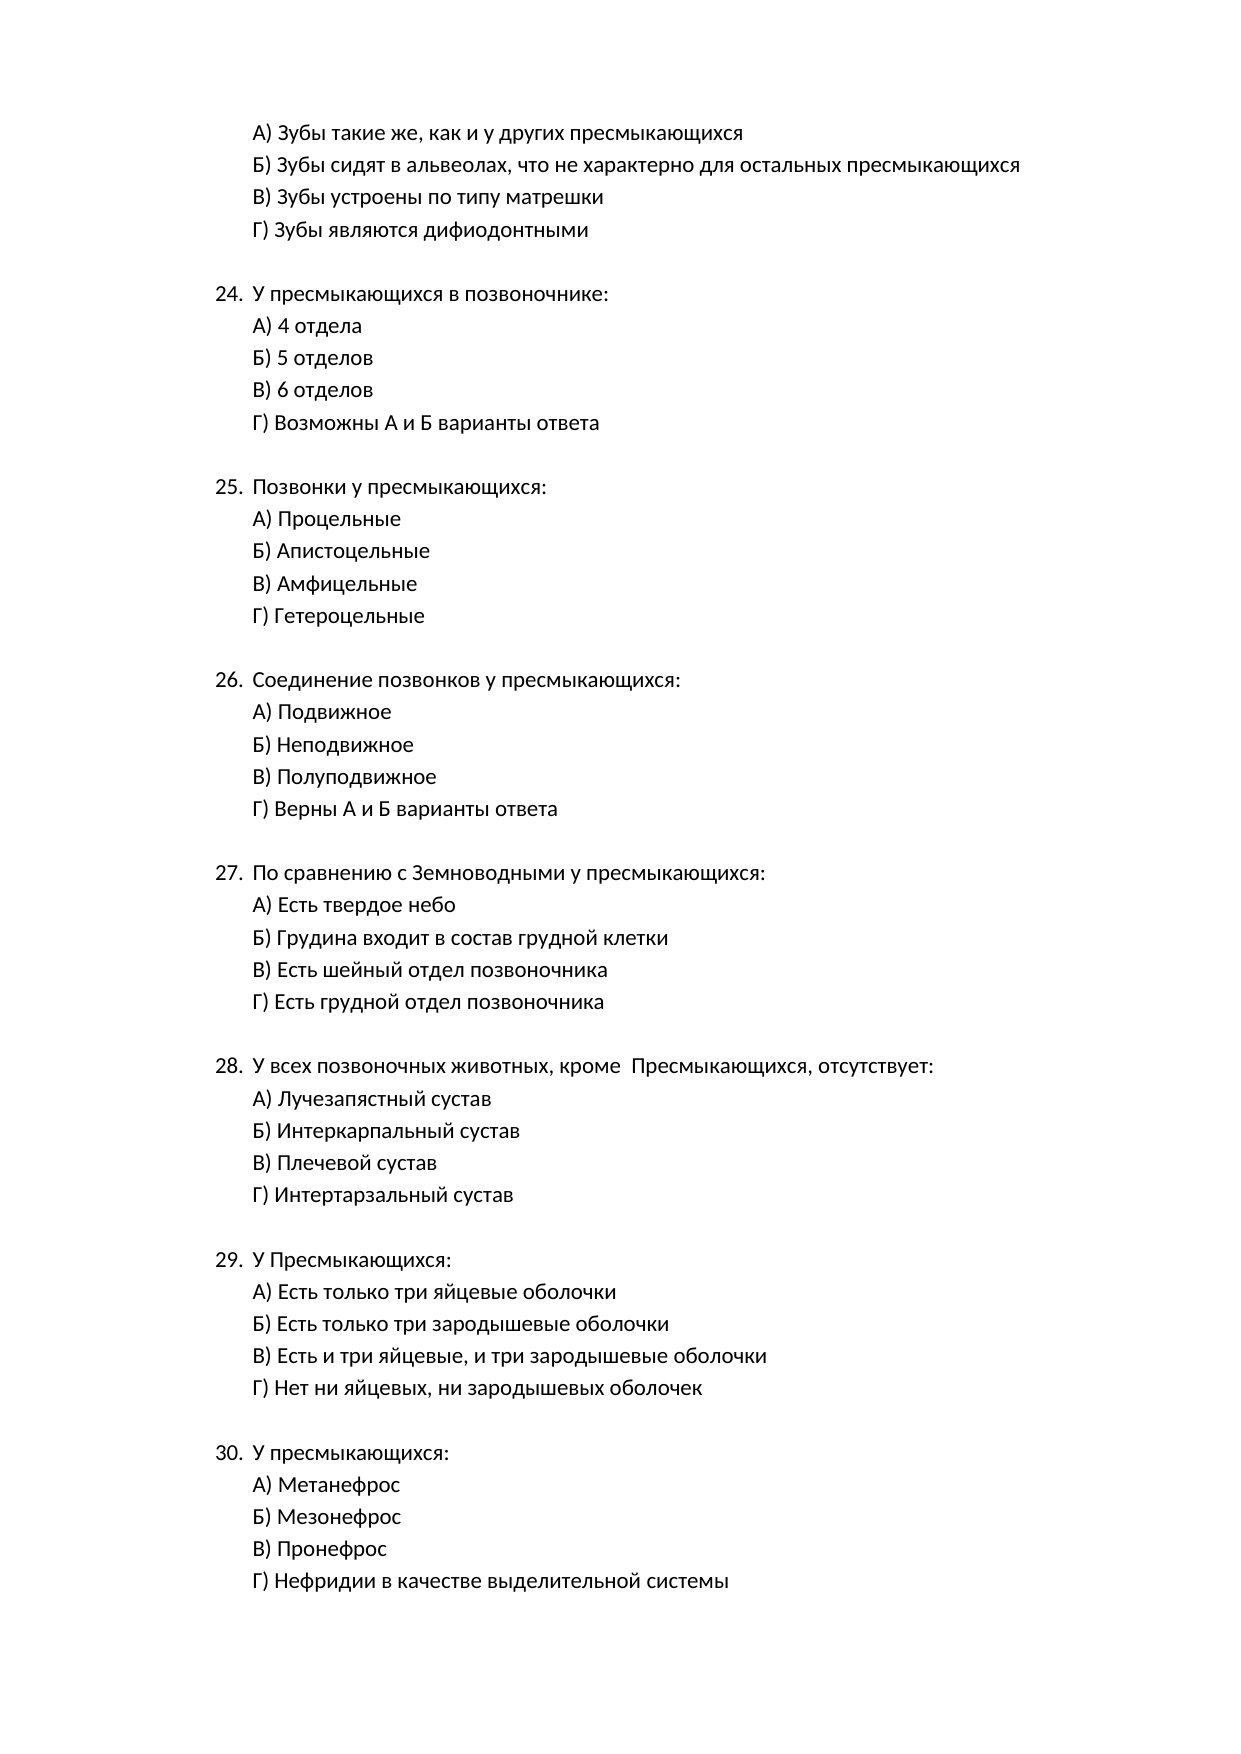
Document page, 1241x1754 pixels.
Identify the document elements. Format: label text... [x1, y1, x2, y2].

list Б) Грудина входит в состав грудной клетки [252, 923, 1152, 951]
list У Пресмыкающихся: [215, 1245, 1152, 1273]
list А) 4 отдела [252, 311, 1152, 339]
list По сравнению с Земноводными у пресмыкающихся: [215, 858, 1152, 886]
list У пресмыкающихся: [215, 1438, 1152, 1466]
list А) Процельные [252, 504, 1152, 532]
list Г) Нефридии в качестве выделительной системы [252, 1567, 1152, 1594]
list В) Амфицельные [252, 569, 1152, 597]
list В) Пронефрос [252, 1534, 1152, 1562]
list Г) Гетероцельные [252, 601, 1152, 629]
list Позвонки у пресмыкающихся: [215, 472, 1152, 500]
list Б) Апистоцельные [252, 537, 1152, 564]
list В) Плечевой сустав [252, 1148, 1152, 1176]
list У всех позвоночных животных, кроме Пресмыкающихся, отсутствует: [215, 1052, 1152, 1079]
list Соединение позвонков у пресмыкающихся: [215, 665, 1152, 693]
list Б) 5 отделов [252, 343, 1152, 371]
list Б) Неподвижное [252, 730, 1152, 758]
list Б) Зубы сидят в альвеолах, что не характерно для остальных пресмыкающихся [252, 150, 1152, 178]
list В) Зубы устроены по типу матрешки [252, 182, 1152, 211]
list Б) Мезонефрос [252, 1502, 1152, 1530]
list В) Есть и три яйцевые, и три зародышевые оболочки [252, 1341, 1152, 1369]
list Г) Возможны А и Б варианты ответа [252, 408, 1152, 436]
list А) Есть твердое небо [252, 891, 1152, 919]
list Г) Есть грудной отдел позвоночника [252, 987, 1152, 1015]
list А) Зубы такие же, как и у других пресмыкающихся [252, 118, 1152, 146]
list А) Есть только три яйцевые оболочки [252, 1277, 1152, 1305]
list А) Метанефрос [252, 1470, 1152, 1498]
list А) Подвижное [252, 697, 1152, 726]
list В) 6 отделов [252, 376, 1152, 404]
list Б) Есть только три зародышевые оболочки [252, 1309, 1152, 1337]
list Г) Интертарзальный сустав [252, 1180, 1152, 1208]
list Г) Нет ни яйцевых, ни зародышевых оболочек [252, 1373, 1152, 1401]
list Г) Верны А и Б варианты ответа [252, 794, 1152, 822]
list В) Полуподвижное [252, 762, 1152, 790]
list Г) Зубы являются дифиодонтными [252, 215, 1152, 243]
list А) Лучезапястный сустав [252, 1084, 1152, 1112]
list У пресмыкающихся в позвоночнике: [215, 279, 1152, 307]
list В) Есть шейный отдел позвоночника [252, 955, 1152, 983]
list Б) Интеркарпальный сустав [252, 1116, 1152, 1144]
